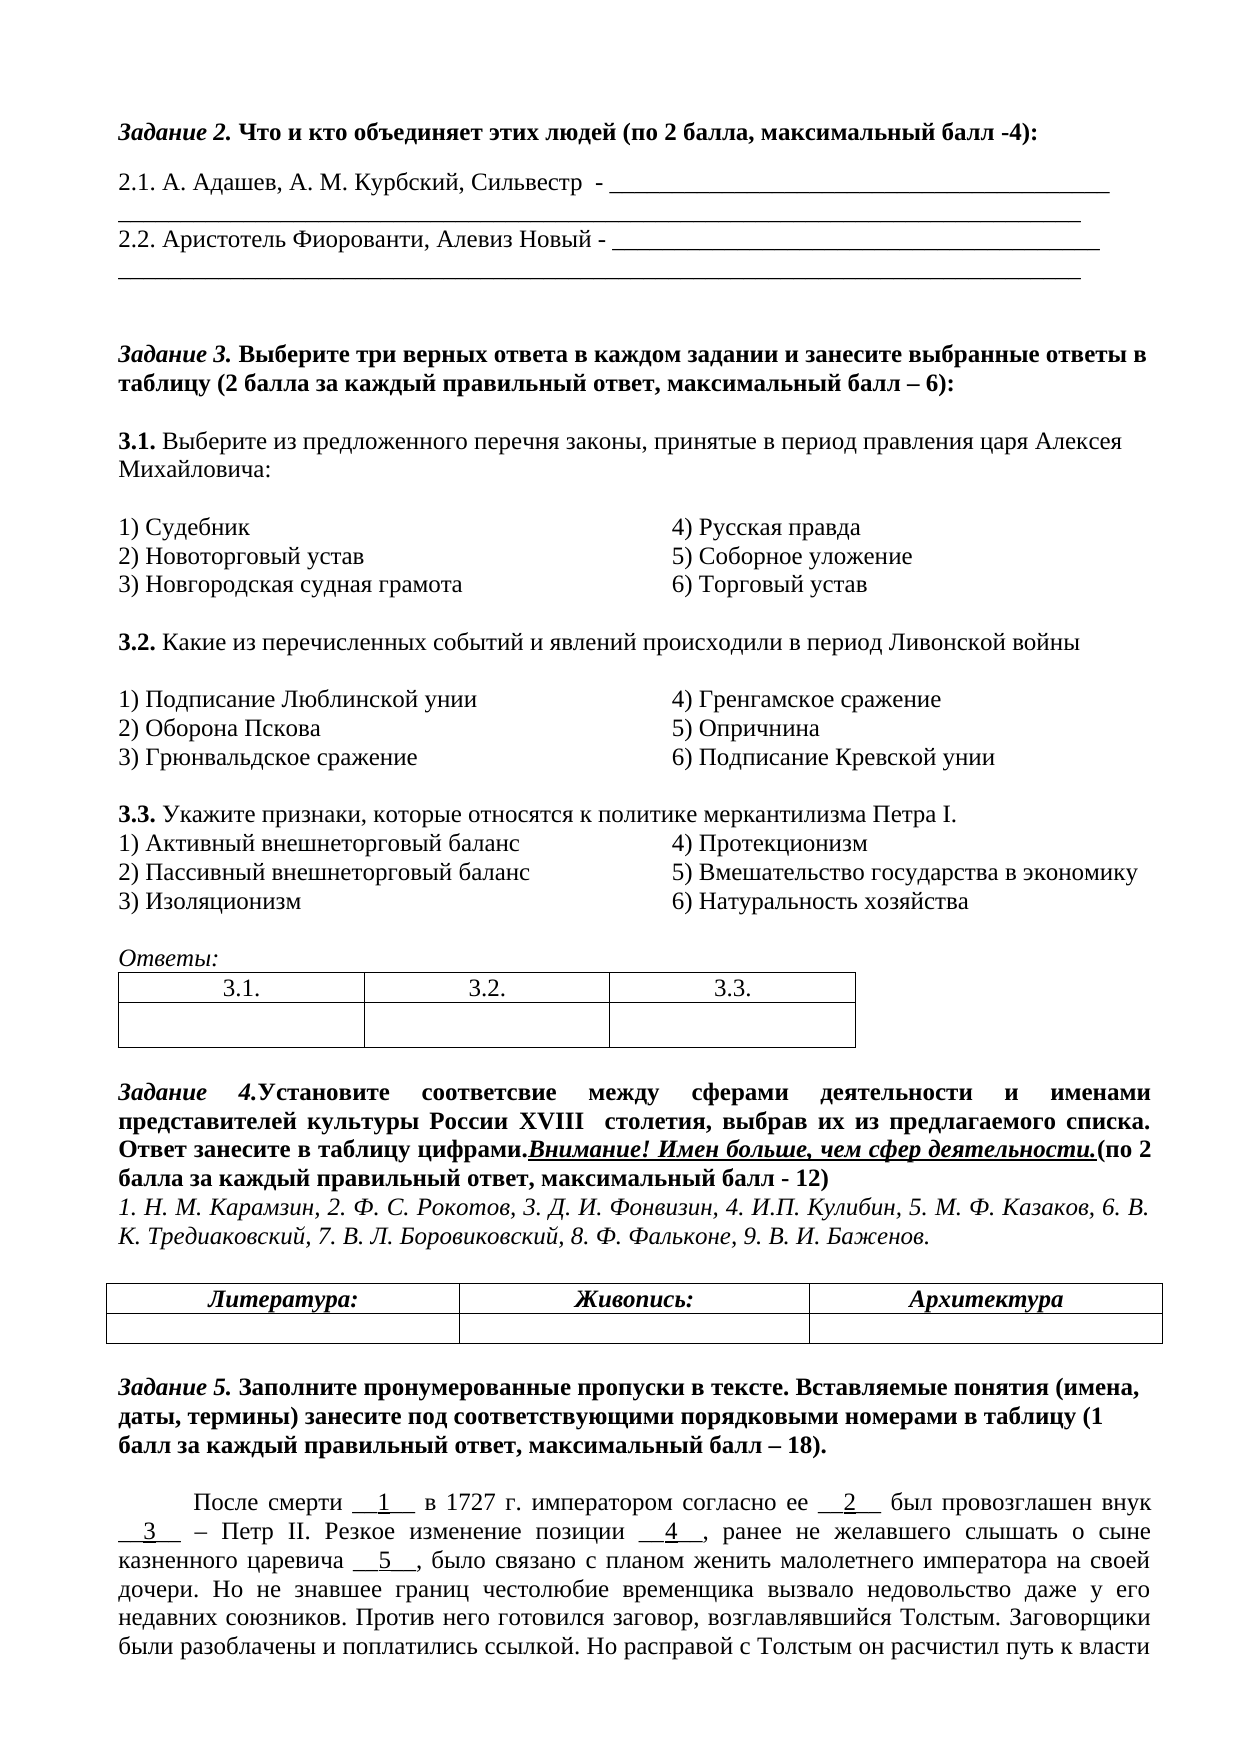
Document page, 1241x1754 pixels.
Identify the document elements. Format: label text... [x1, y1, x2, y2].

text 3) Изоляционизм [118, 886, 598, 914]
table_cell [460, 1314, 809, 1343]
text 4) Русская правда [672, 512, 1152, 541]
text 2) Оборона Пскова [118, 713, 598, 742]
text 3.1. Выберите из предложенного перечня законы, принятые в период правления царя Алексея Михайловича: [118, 426, 1152, 483]
table_header 3.3. [610, 973, 855, 1002]
table_cell [610, 1003, 855, 1047]
table_header 3.2. [365, 973, 609, 1002]
text Задание 4.Установите соответсвие между сферами деятельности и именами представителей культуры России XVIII столетия, выбрав их из предлагаемого списка. Ответ занесите в таблицу цифрами.Внимание! Имен больше, чем сфер деятельности.(по 2 балла за каждый правильный ответ, максимальный балл - 12) [118, 1077, 1152, 1192]
text Задание 2. Что и кто объединяет этих людей (по 2 балла, максимальный балл -4): [118, 117, 1152, 146]
table_cell [119, 1003, 364, 1047]
table_cell [365, 1003, 609, 1047]
text 5) Соборное уложение [672, 541, 1152, 569]
text 5) Опричнина [672, 713, 1152, 742]
text Задание 3. Выберите три верных ответа в каждом задании и занесите выбранные ответы в таблицу (2 балла за каждый правильный ответ, максимальный балл – 6): [118, 339, 1152, 397]
text 2.1. А. Адашев, А. М. Курбский, Сильвестр - ________________________________________ [118, 167, 1152, 196]
text 3) Грюнвальдское сражение [118, 742, 598, 771]
text 1) Активный внешнеторговый баланс [118, 828, 598, 857]
text 2) Пассивный внешнеторговый баланс [118, 857, 598, 886]
text 5) Вмешательство государства в экономику [672, 857, 1152, 886]
text 1. Н. М. Карамзин, 2. Ф. С. Рокотов, 3. Д. И. Фонвизин, 4. И.П. Кулибин, . Ф. Казаков, 6. В. К. Тредиаковский, 7. В. Л. Боровиковский, 8. Ф. Фальконе, 9. В. И. Баженов. [118, 1192, 1152, 1249]
text 3.3. Укажите признаки, которые относятся к политике меркантилизма Петра I. [118, 799, 1152, 828]
table_header Архитектура [810, 1284, 1162, 1313]
table_header Живопись: [460, 1284, 809, 1313]
text 2.2. Аристотель Фиорованти, Алевиз Новый - _______________________________________ _____________________________________________________________________________ [118, 224, 1152, 282]
text 1) Подписание Люблинской унии [118, 684, 598, 713]
text 6) Натуральность хозяйства [672, 886, 1152, 914]
table_header Литература: [107, 1284, 459, 1313]
text Ответы: [118, 943, 1152, 972]
text 3.2. Какие из перечисленных событий и явлений происходили в период Ливонской войны [118, 627, 1152, 656]
text 4) Протекционизм [672, 828, 1152, 857]
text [118, 1487, 1152, 1660]
text 6) Подписание Кревской унии [672, 742, 1152, 771]
text 2) Новоторговый устав [118, 541, 598, 569]
text _____________________________________________________________________________ [118, 196, 1152, 224]
text 3) Новгородская судная грамота [118, 569, 598, 598]
table_header 3.1. [119, 973, 364, 1002]
table_cell [810, 1314, 1162, 1343]
text 6) Торговый устав [672, 569, 1152, 598]
text Задание 5. Заполните пронумерованные пропуски в тексте. Вставляемые понятия (имена, даты, термины) занесите под соответствующими порядковыми номерами в таблицу (1 балл за каждый правильный ответ, максимальный балл – 18). [118, 1372, 1152, 1459]
table_cell [107, 1314, 459, 1343]
text 1) Судебник [118, 512, 598, 541]
text 4) Гренгамское сражение [672, 684, 1152, 713]
